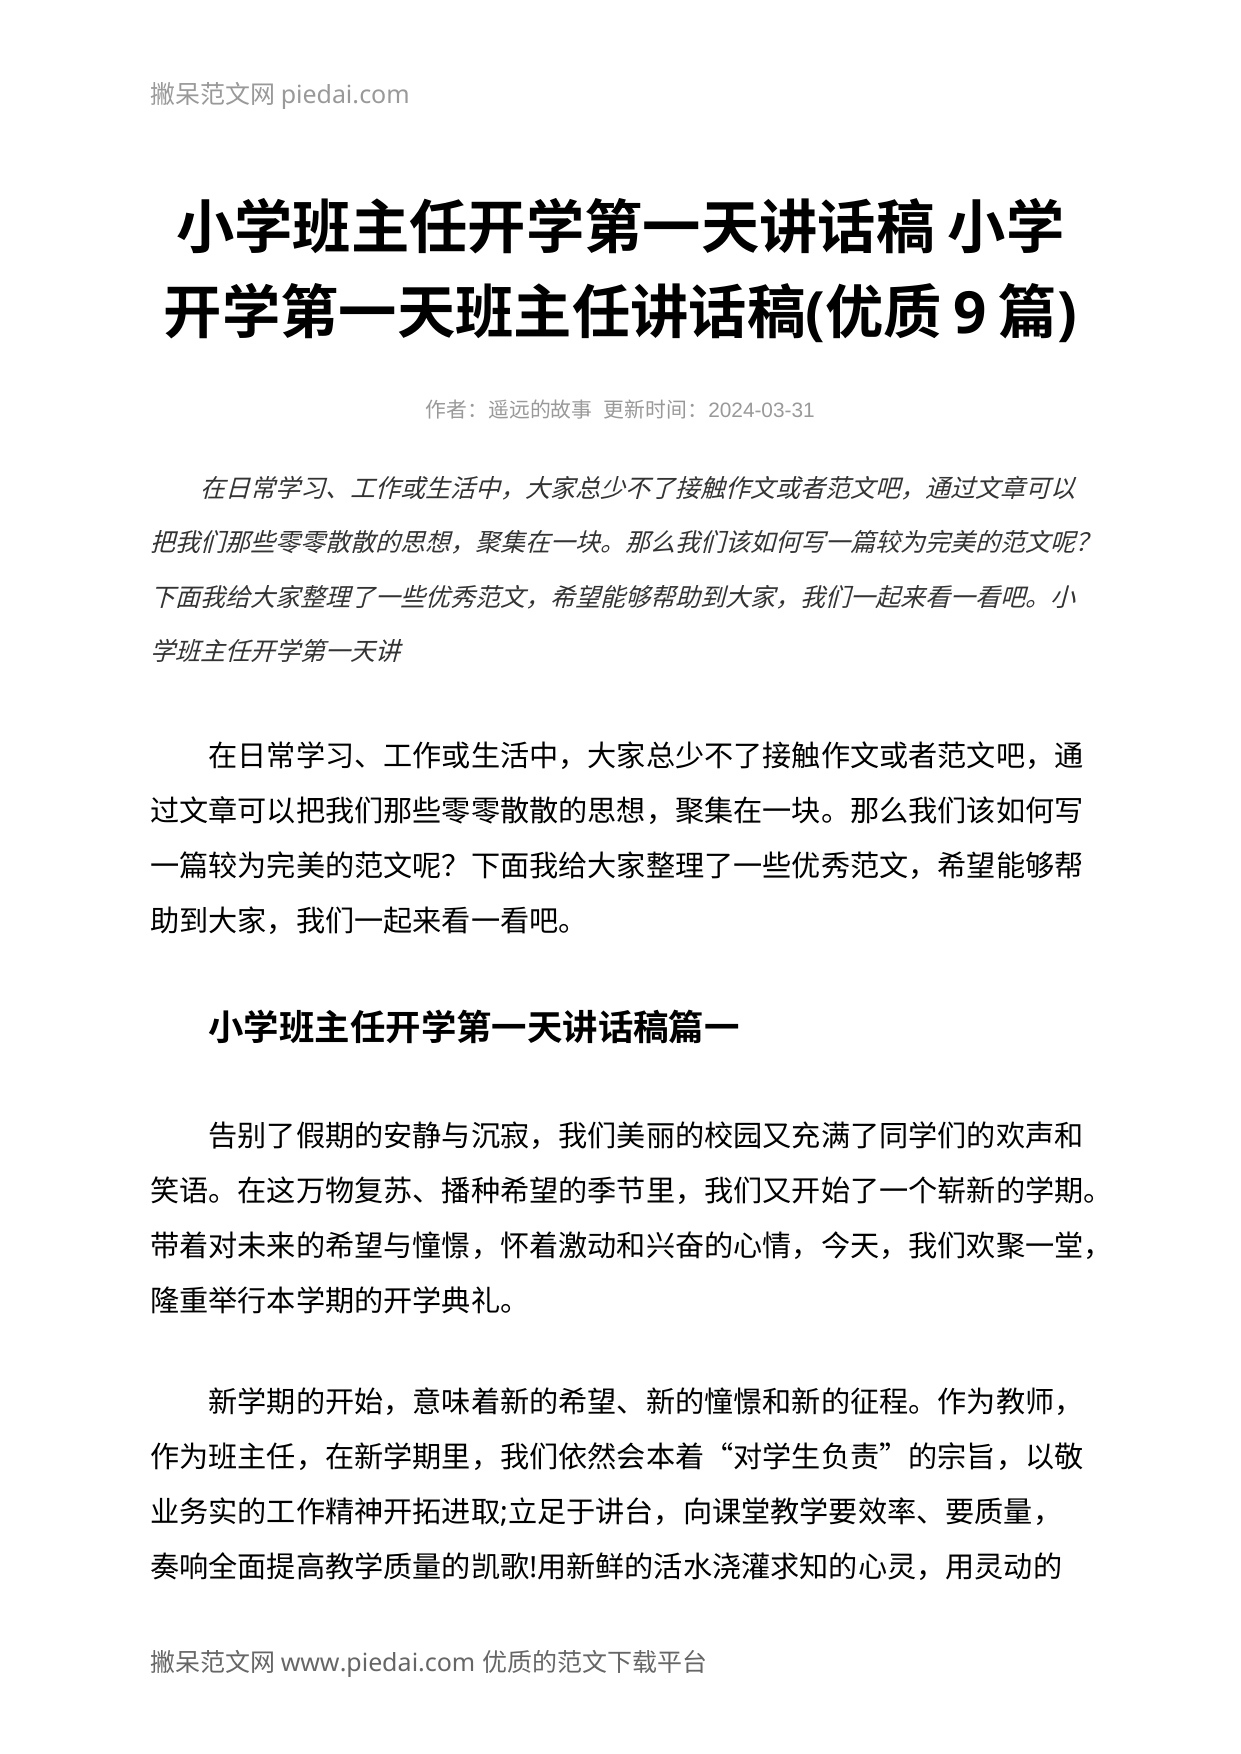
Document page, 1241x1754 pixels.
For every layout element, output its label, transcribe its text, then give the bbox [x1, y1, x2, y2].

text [150, 1379, 1090, 1586]
text 小学班主任开学第一天讲话稿篇一 [150, 999, 1090, 1050]
text 在日常学习、工作或生活中，大家总少不了接触作文或者范文吧，通过文章可以把我们那些零零散散的思想，聚集在一块。那么我们该如何写一篇较为完美的范文呢？下面我给大家整理了一些优秀范文，希望能够帮助到大家，我们一起来看一看吧。小学班主任开学第一天讲 [150, 468, 1090, 668]
subtitle 小学班主任开学第一天讲话稿 小学开学第一天班主任讲话稿(优质9篇) [150, 181, 1090, 351]
text 在日常学习、工作或生活中，大家总少不了接触作文或者范文吧，通过文章可以把我们那些零零散散的思想，聚集在一块。那么我们该如何写一篇较为完美的范文呢？下面我给大家整理了一些优秀范文，希望能够帮助到大家，我们一起来看一看吧。 [150, 733, 1090, 939]
text 告别了假期的安静与沉寂，我们美丽的校园又充满了同学们的欢声和笑语。在这万物复苏、播种希望的季节里，我们又开始了一个崭新的学期。带着对未来的希望与憧憬，怀着激动和兴奋的心情，今天，我们欢聚一堂，隆重举行本学期的开学典礼。 [150, 1112, 1090, 1319]
text 作者：遥远的故事 更新时间：2024-03-31 [150, 397, 1090, 421]
